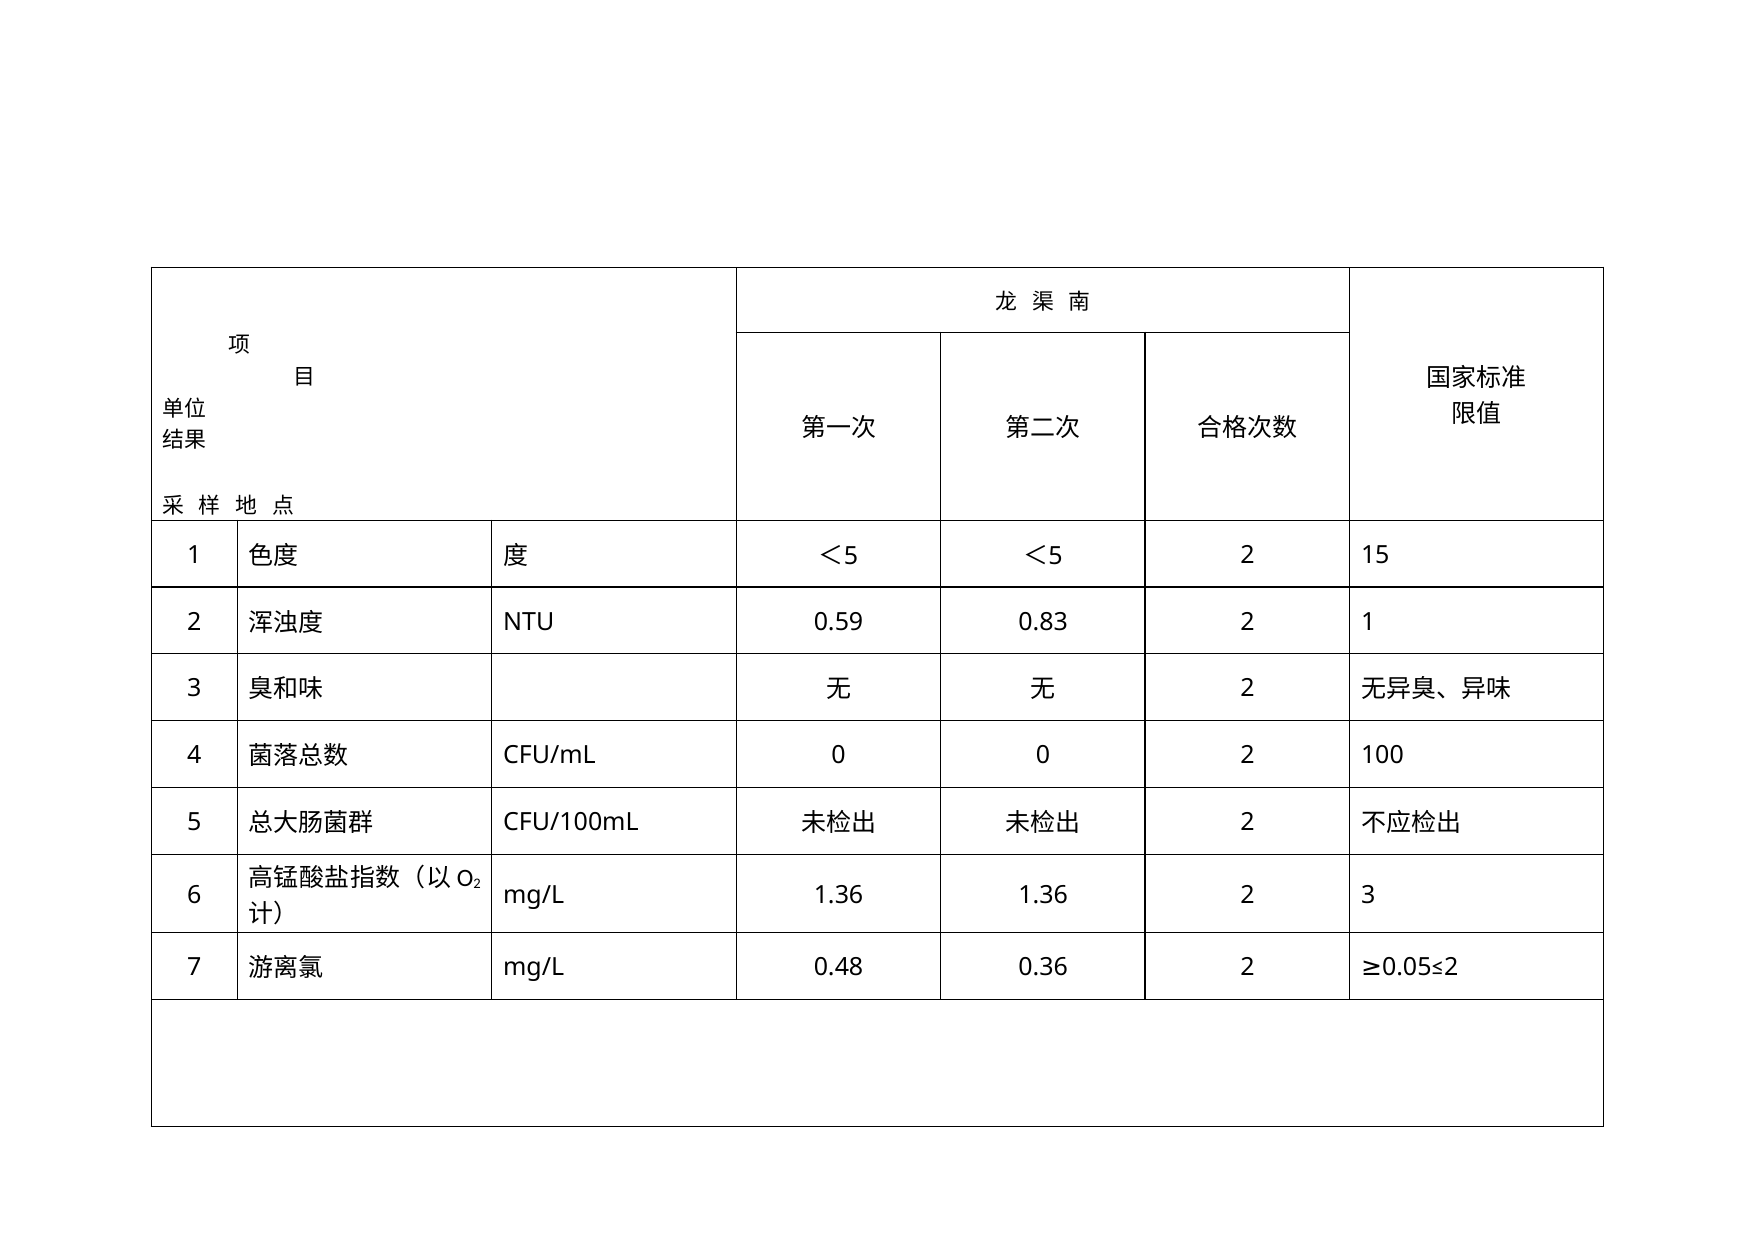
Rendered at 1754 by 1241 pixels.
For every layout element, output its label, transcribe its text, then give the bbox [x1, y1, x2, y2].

table_cell 无 [737, 654, 940, 720]
table_cell 无异臭、异味 [1350, 654, 1603, 720]
table_cell 0 [941, 721, 1144, 787]
table_header 国家标准 限值 [1350, 268, 1603, 519]
table_cell 浑浊度 [238, 588, 491, 653]
table_cell ＜5 [941, 521, 1144, 586]
table_cell 2 [1146, 933, 1349, 999]
table_cell 2 [1146, 654, 1349, 720]
table_cell 1 [1350, 588, 1603, 653]
table_cell CFU/100mL [492, 788, 736, 853]
table_cell 未检出 [941, 788, 1144, 853]
table_cell 6 [152, 855, 237, 932]
table_cell [492, 654, 736, 720]
table_header 龙 渠 南 [737, 268, 1349, 332]
table_cell 3 [152, 654, 237, 720]
table_cell 2 [1146, 788, 1349, 853]
table_cell 第一次 [737, 333, 940, 519]
table_cell 1.36 [941, 855, 1144, 932]
table_cell 总大肠菌群 [238, 788, 491, 853]
table_cell 3 [1350, 855, 1603, 932]
table_cell 臭和味 [238, 654, 491, 720]
table_cell 游离氯 [238, 933, 491, 999]
table_cell 4 [152, 721, 237, 787]
table_cell 7 [152, 933, 237, 999]
table_cell 2 [152, 588, 237, 653]
table_cell 无 [941, 654, 1144, 720]
table_cell ≥0.05≤2 [1350, 933, 1603, 999]
table_cell NTU [492, 588, 736, 653]
table_cell 合格次数 [1146, 333, 1349, 519]
table_cell 0.59 [737, 588, 940, 653]
table_cell 2 [1146, 721, 1349, 787]
table_cell mg/L [492, 855, 736, 932]
table_cell 未检出 [737, 788, 940, 853]
table_cell 1.36 [737, 855, 940, 932]
table_cell 菌落总数 [238, 721, 491, 787]
table_cell 2 [1146, 588, 1349, 653]
table_cell CFU/mL [492, 721, 736, 787]
table_cell 0.83 [941, 588, 1144, 653]
table_cell 0 [737, 721, 940, 787]
table_cell 2 [1146, 521, 1349, 586]
table_cell 0.48 [737, 933, 940, 999]
table_cell [152, 1000, 1603, 1126]
table_cell 2 [1146, 855, 1349, 932]
table_cell 度 [492, 521, 736, 586]
table_cell 0.36 [941, 933, 1144, 999]
table_cell 色度 [238, 521, 491, 586]
table_cell 第二次 [941, 333, 1144, 519]
table_cell 不应检出 [1350, 788, 1603, 853]
table_cell 15 [1350, 521, 1603, 586]
table_cell 1 [152, 521, 237, 586]
table_cell 高锰酸盐指数（以O2计） [238, 855, 491, 932]
table_cell 5 [152, 788, 237, 853]
table_header 项 目 单位 结果 采 样 地 点 [152, 268, 736, 519]
table_cell 100 [1350, 721, 1603, 787]
table_cell ＜5 [737, 521, 940, 586]
table_cell mg/L [492, 933, 736, 999]
